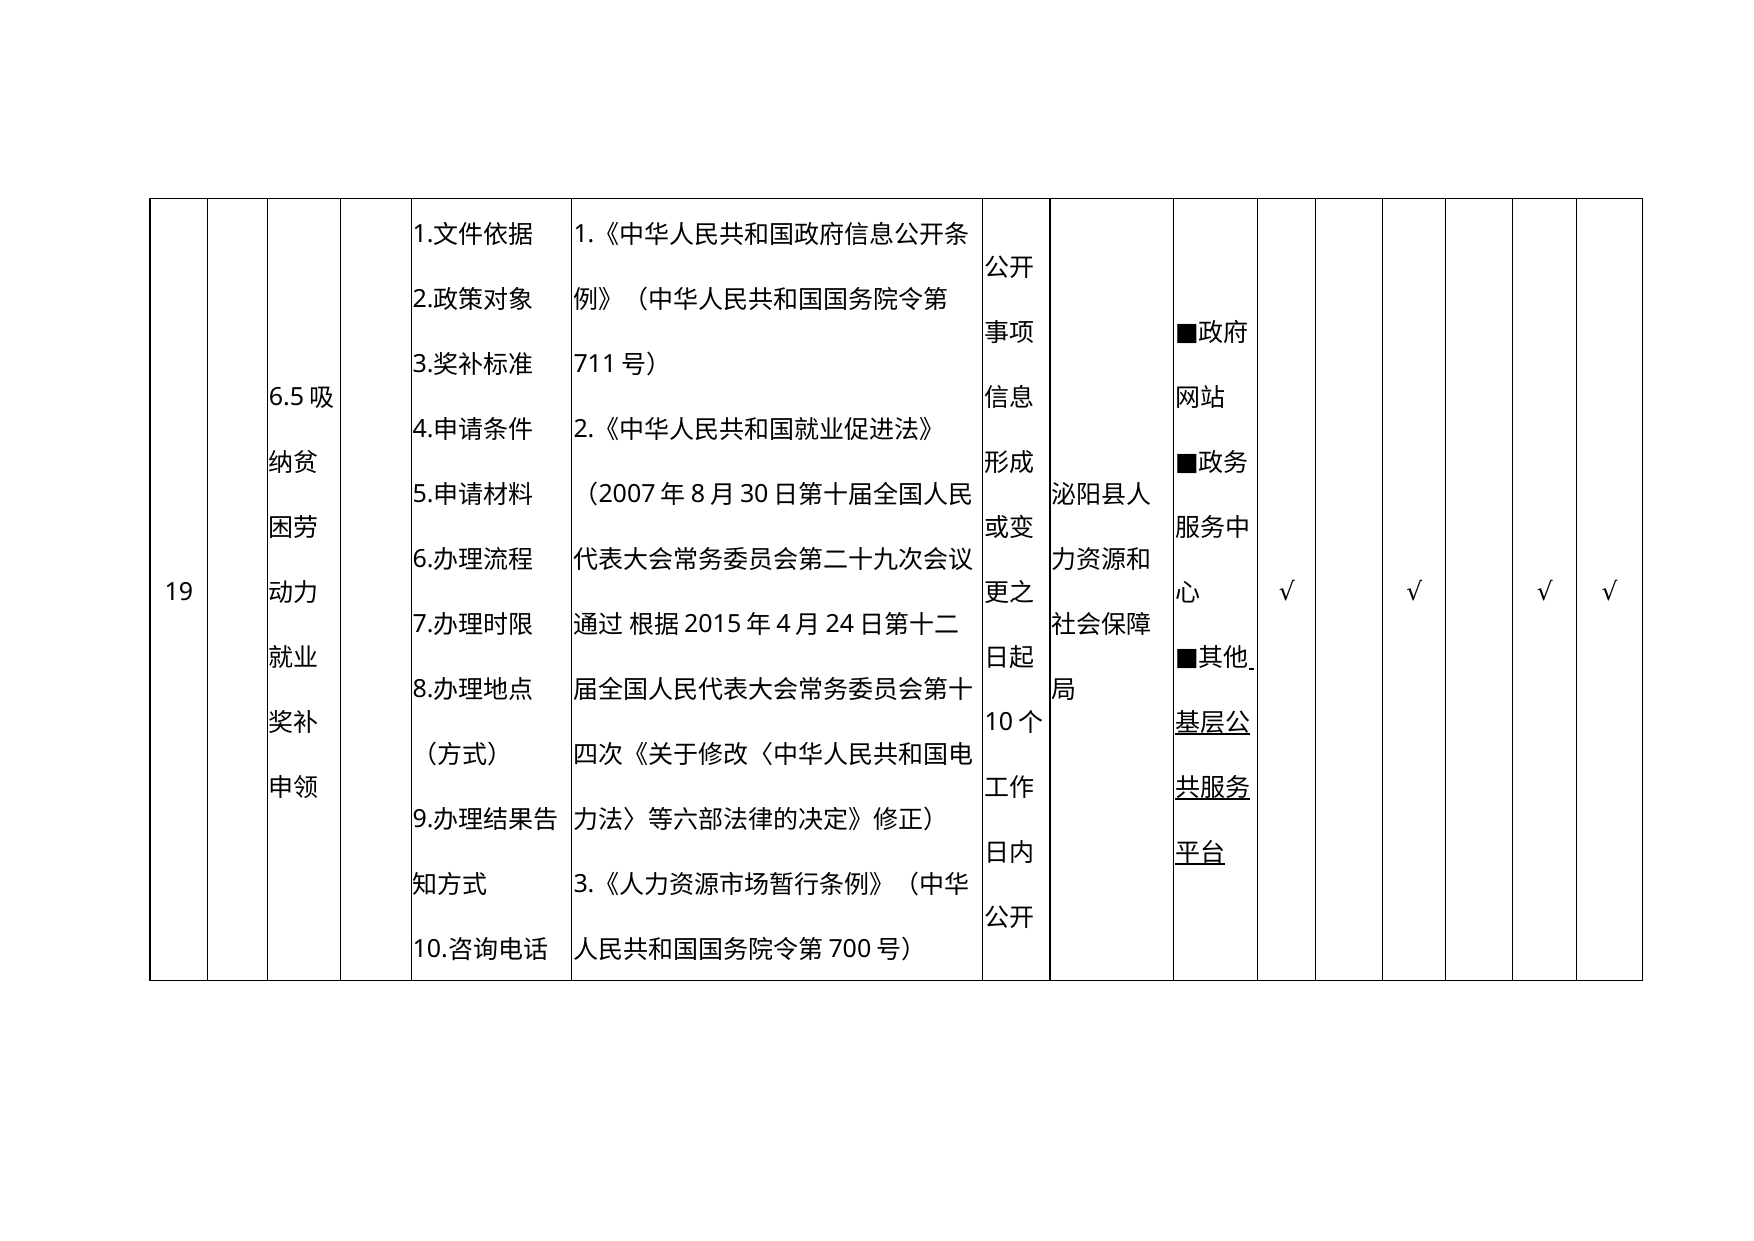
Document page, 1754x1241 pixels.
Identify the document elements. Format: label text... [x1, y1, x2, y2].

table_cell √ [1258, 199, 1315, 980]
table_cell [341, 199, 411, 980]
table_cell 19 [151, 199, 207, 980]
table_cell [1316, 199, 1382, 980]
table_cell [1446, 199, 1512, 980]
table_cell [572, 199, 982, 980]
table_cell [983, 199, 1049, 980]
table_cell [1174, 199, 1257, 980]
table_cell √ [1383, 199, 1445, 980]
table_cell 1.文件依据 2.政策对象 3.奖补标准 4.申请条件 5.申请材料 6.办理流程 7.办理时限 8.办理地点（方式） 9.办理结果告知方式 10.咨询电话 [412, 199, 571, 980]
table_cell √ [1513, 199, 1576, 980]
table_cell 泌阳县人力资源和社会保障局 [1051, 199, 1173, 980]
table_cell √ [1577, 199, 1642, 980]
table_cell 6.5吸纳贫困劳动力就业奖补申领 [268, 199, 340, 980]
